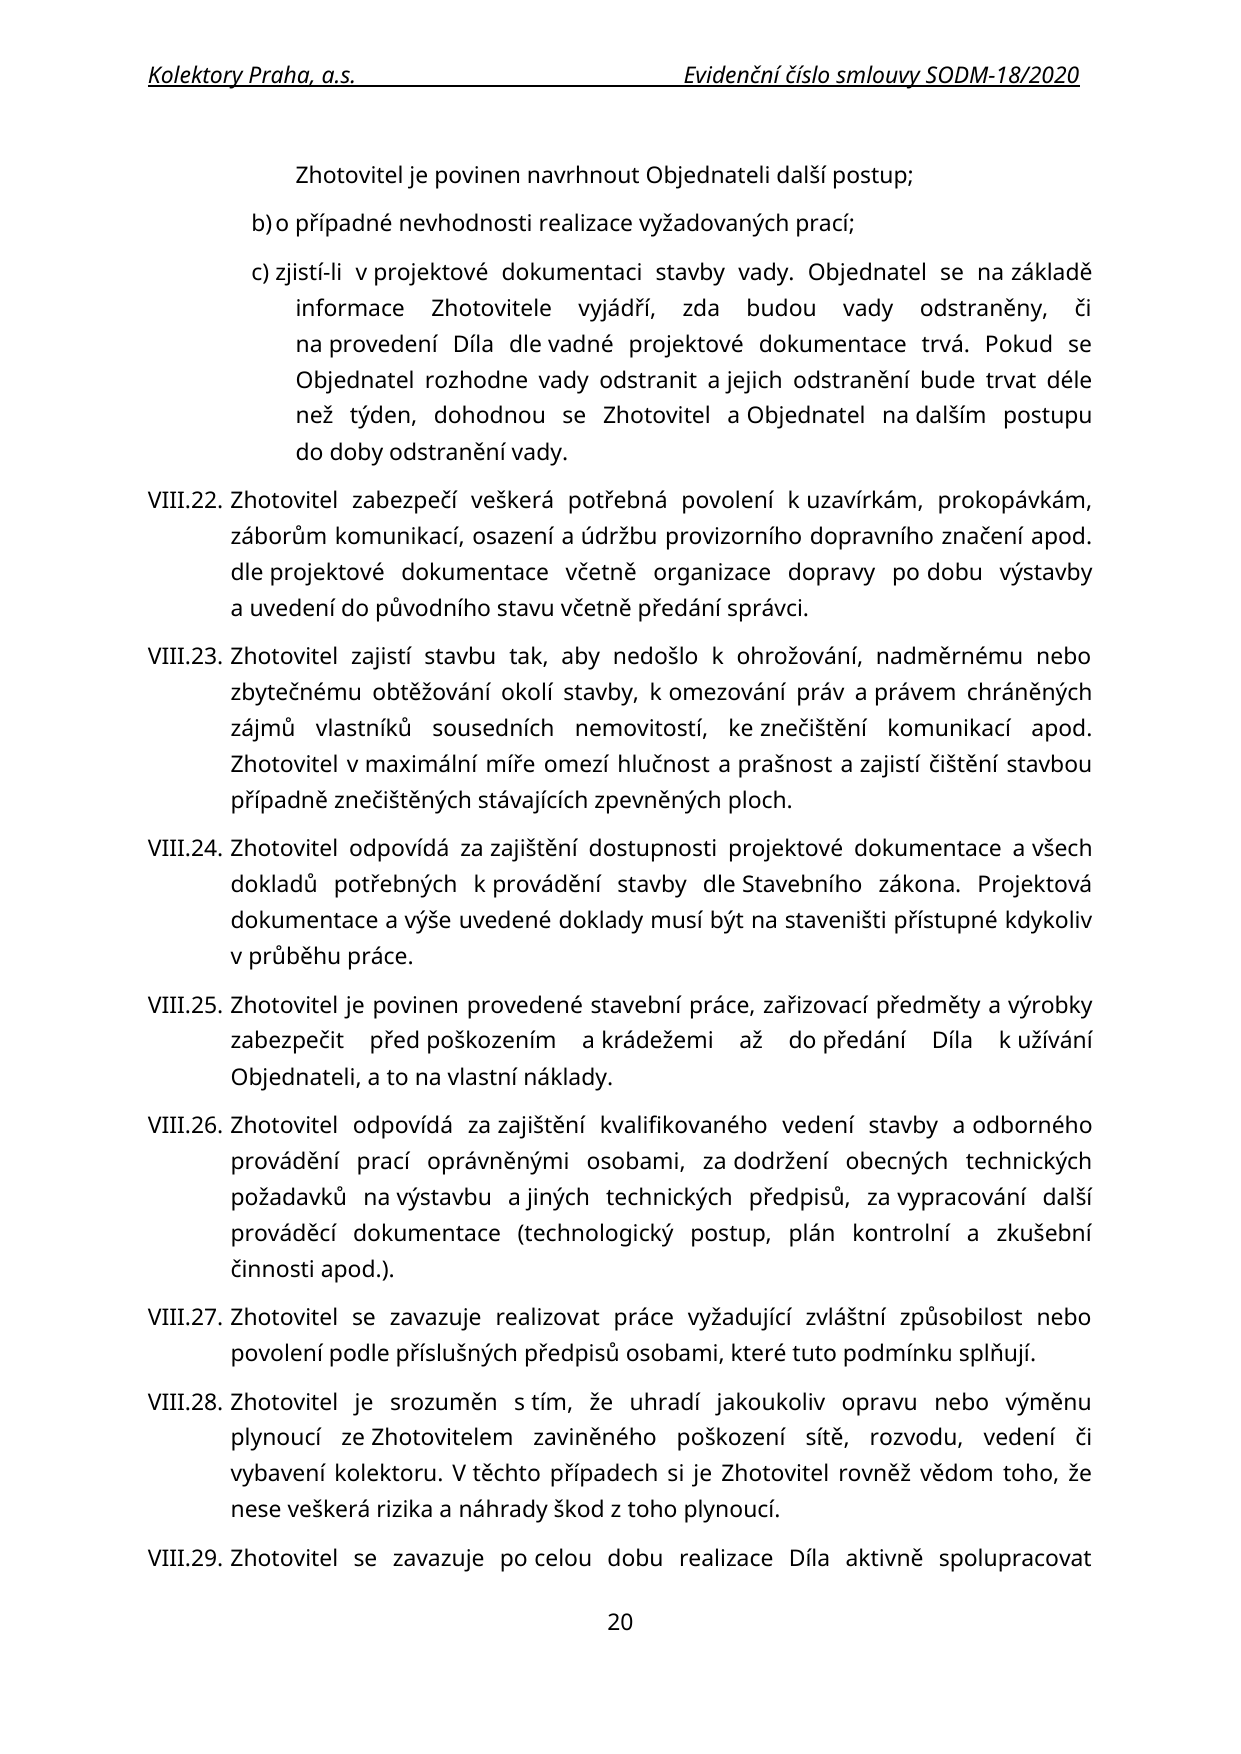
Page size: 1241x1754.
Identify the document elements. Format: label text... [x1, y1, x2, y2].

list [148, 1542, 1092, 1573]
list zjistí-li v projektové dokumentaci stavby vady. Objednatel se na základě informace Zhotovitele vyjádří, zda budou vady odstraněny, či na provedení Díla dle vadné projektové dokumentace trvá. Pokud se Objednatel rozhodne vady odstranit a jejich odstranění bude trvat déle než týden, dohodnou se Zhotovitel a Objednatel na dalším postupu do doby odstranění vady. [251, 256, 1092, 467]
list Zhotovitel odpovídá za zajištění kvalifikovaného vedení stavby a odborného provádění prací oprávněnými osobami, za dodržení obecných technických požadavků na výstavbu a jiných technických předpisů, za vypracování další prováděcí dokumentace (technologický postup, plán kontrolní a zkušební činnosti apod.). [148, 1109, 1092, 1284]
list Zhotovitel je povinen provedené stavební práce, zařizovací předměty a výrobky zabezpečit před poškozením a krádežemi až do předání Díla k užívání Objednateli, a to na vlastní náklady. [148, 988, 1092, 1092]
list o případné nevhodnosti realizace vyžadovaných prací; [251, 207, 1092, 238]
list Zhotovitel se zavazuje realizovat práce vyžadující zvláštní způsobilost nebo povolení podle příslušných předpisů osobami, které tuto podmínku splňují. [148, 1301, 1092, 1368]
list Zhotovitel je srozuměn s tím, že uhradí jakoukoliv opravu nebo výměnu plynoucí ze Zhotovitelem zaviněného poškození sítě, rozvodu, vedení či vybavení kolektoru. V těchto případech si je Zhotovitel rovněž vědom toho, že nese veškerá rizika a náhrady škod z toho plynoucí. [148, 1385, 1092, 1524]
list Zhotovitel odpovídá za zajištění dostupnosti projektové dokumentace a všech dokladů potřebných k provádění stavby dle Stavebního zákona. Projektová dokumentace a výše uvedené doklady musí být na staveništi přístupné kdykoliv v průběhu práce. [148, 832, 1092, 971]
list Zhotovitel zajistí stavbu tak, aby nedošlo k ohrožování, nadměrnému nebo zbytečnému obtěžování okolí stavby, k omezování práv a právem chráněných zájmů vlastníků sousedních nemovitostí, ke znečištění komunikací apod. Zhotovitel v maximální míře omezí hlučnost a prašnost a zajistí čištění stavbou případně znečištěných stávajících zpevněných ploch. [148, 640, 1092, 815]
list Zhotovitel zabezpečí veškerá potřebná povolení k uzavírkám, prokopávkám, záborům komunikací, osazení a údržbu provizorního dopravního značení apod. dle projektové dokumentace včetně organizace dopravy po dobu výstavby a uvedení do původního stavu včetně předání správci. [148, 484, 1092, 623]
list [251, 159, 1092, 190]
